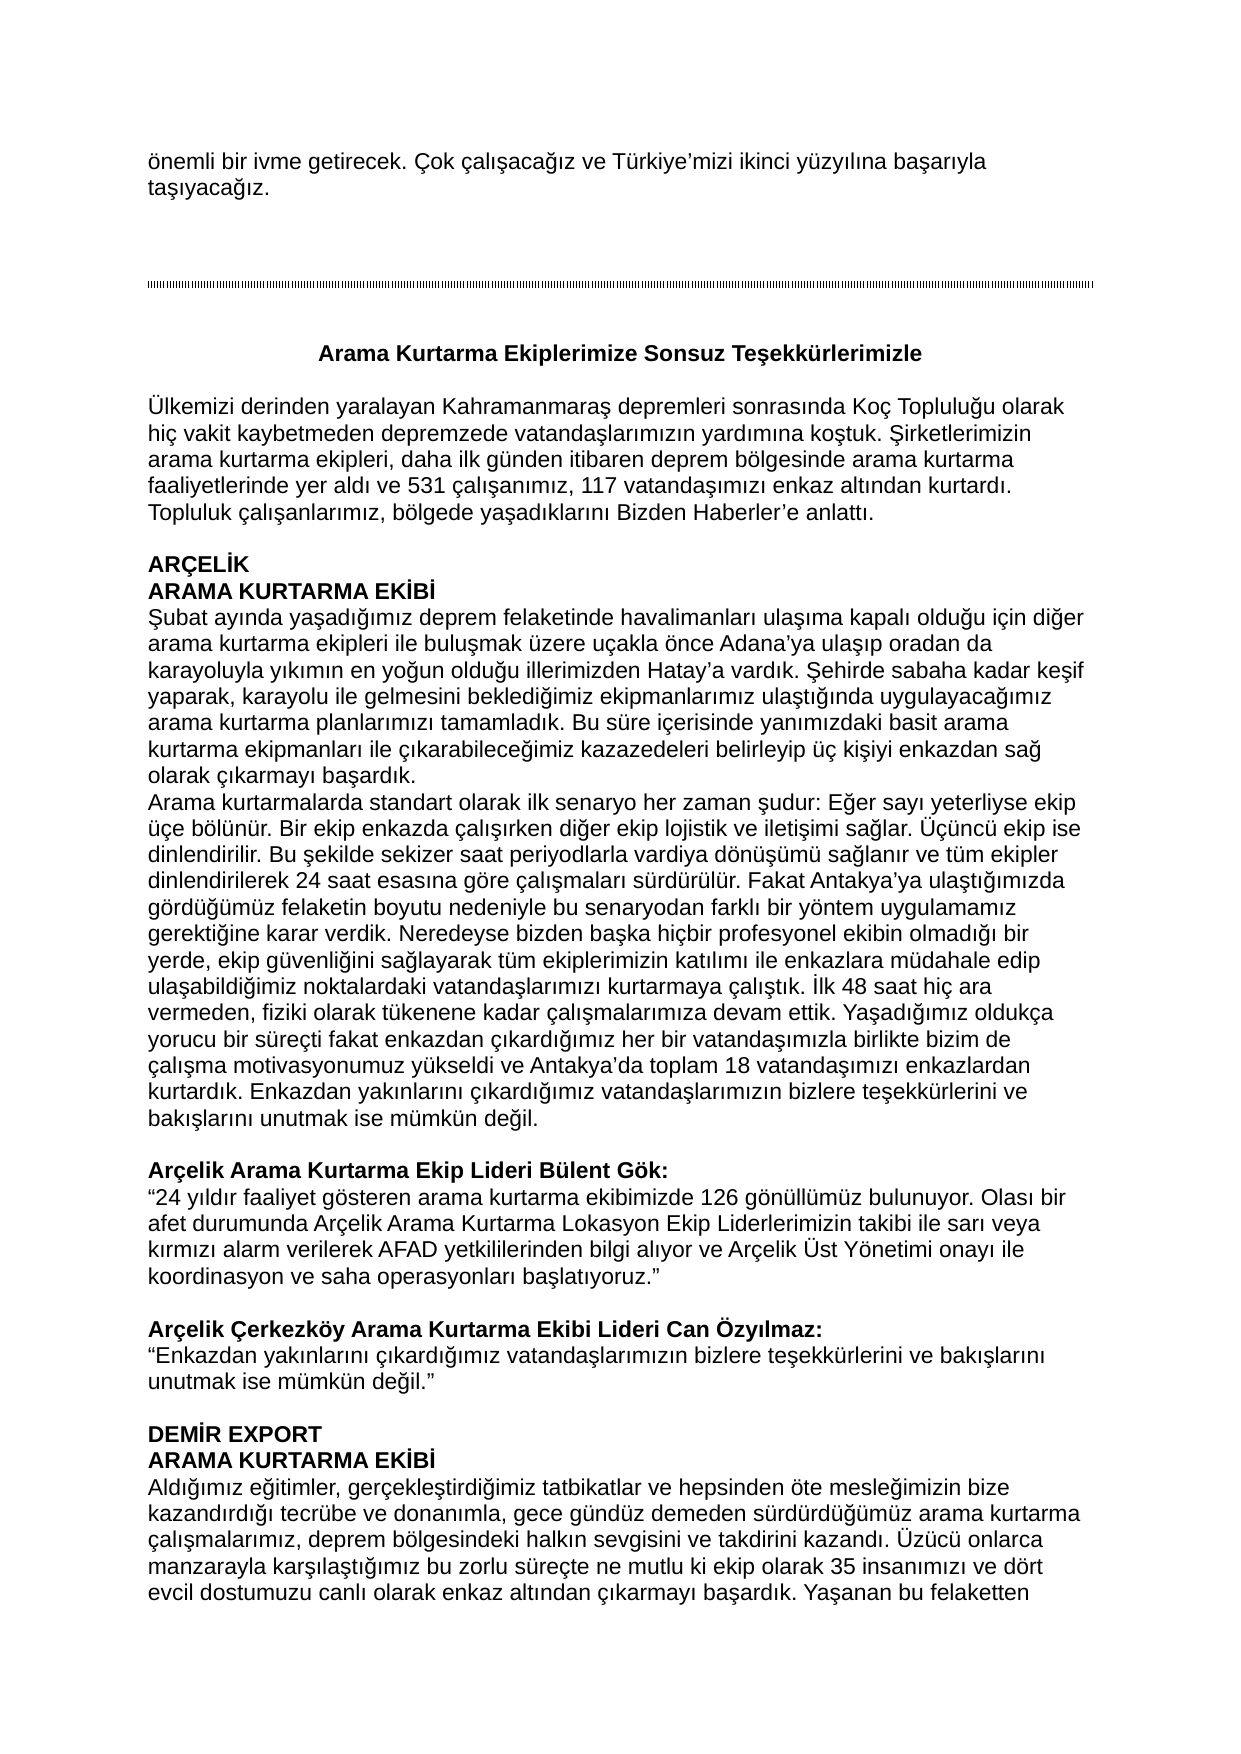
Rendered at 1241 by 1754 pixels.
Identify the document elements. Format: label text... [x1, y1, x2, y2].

text Arçelik Arama Kurtarma Ekip Lideri Bülent Gök: [148, 1157, 1093, 1184]
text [148, 1474, 1093, 1605]
text Ülkemizi derinden yaralayan Kahramanmaraş depremleri sonrasında Koç Topluluğu olarak hiç vakit kaybetmeden depremzede vatandaşlarımızın yardımına koştuk. Şirketlerimizin arama kurtarma ekipleri, daha ilk günden itibaren deprem bölgesinde arama kurtarma faaliyetlerinde yer aldı ve 531 çalışanımız, 117 vatandaşımızı enkaz altından kurtardı. Topluluk çalışanlarımız, bölgede yaşadıklarını Bizden Haberler’e anlattı. [148, 393, 1093, 525]
text “Enkazdan yakınlarını çıkardığımız vatandaşlarımızın bizlere teşekkürlerini ve bakışlarını unutmak ise mümkün değil.” [148, 1342, 1093, 1394]
text “24 yıldır faaliyet gösteren arama kurtarma ekibimizde 126 gönüllümüz bulunuyor. Olası bir afet durumunda Arçelik Arama Kurtarma Lokasyon Ekip Liderlerimizin takibi ile sarı veya kırmızı alarm verilerek AFAD yetkililerinden bilgi alıyor ve Arçelik Üst Yönetimi onayı ile koordinasyon ve saha operasyonları başlatıyoruz.” [148, 1184, 1093, 1289]
text Arçelik Çerkezköy Arama Kurtarma Ekibi Lideri Can Özyılmaz: [148, 1316, 1093, 1342]
text ARAMA KURTARMA EKİBİ [148, 1447, 1093, 1474]
text ARAMA KURTARMA EKİBİ [148, 578, 1093, 604]
text Arama kurtarmalarda standart olarak ilk senaryo her zaman şudur: Eğer sayı yeterliyse ekip üçe bölünür. Bir ekip enkazda çalışırken diğer ekip lojistik ve iletişimi sağlar. Üçüncü ekip ise dinlendirilir. Bu şekilde sekizer saat periyodlarla vardiya dönüşümü sağlanır ve tüm ekipler dinlendirilerek 24 saat esasına göre çalışmaları sürdürülür. Fakat Antakya’ya ulaştığımızda gördüğümüz felaketin boyutu nedeniyle bu senaryodan farklı bir yöntem uygulamamız gerektiğine karar verdik. Neredeyse bizden başka hiçbir profesyonel ekibin olmadığı bir yerde, ekip güvenliğini sağlayarak tüm ekiplerimizin katılımı ile enkazlara müdahale edip ulaşabildiğimiz noktalardaki vatandaşlarımızı kurtarmaya çalıştık. İlk 48 saat hiç ara vermeden, fiziki olarak tükenene kadar çalışmalarımıza devam ettik. Yaşadığımız oldukça yorucu bir süreçti fakat enkazdan çıkardığımız her bir vatandaşımızla birlikte bizim de çalışma motivasyonumuz yükseldi ve Antakya’da toplam 18 vatandaşımızı enkazlardan kurtardık. Enkazdan yakınlarını çıkardığımız vatandaşlarımızın bizlere teşekkürlerini ve bakışlarını unutmak ise mümkün değil. [148, 788, 1093, 1131]
text DEMİR EXPORT [148, 1421, 1093, 1447]
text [148, 148, 1093, 200]
text Arama Kurtarma Ekiplerimize Sonsuz Teşekkürlerimizle [148, 340, 1093, 367]
text Şubat ayında yaşadığımız deprem felaketinde havalimanları ulaşıma kapalı olduğu için diğer arama kurtarma ekipleri ile buluşmak üzere uçakla önce Adana’ya ulaşıp oradan da karayoluyla yıkımın en yoğun olduğu illerimizden Hatay’a vardık. Şehirde sabaha kadar keşif yaparak, karayolu ile gelmesini beklediğimiz ekipmanlarımız ulaştığında uygulayacağımız arama kurtarma planlarımızı tamamladık. Bu süre içerisinde yanımızdaki basit arama kurtarma ekipmanları ile çıkarabileceğimiz kazazedeleri belirleyip üç kişiyi enkazdan sağ olarak çıkarmayı başardık. [148, 604, 1093, 788]
text ARÇELİK [148, 551, 1093, 578]
